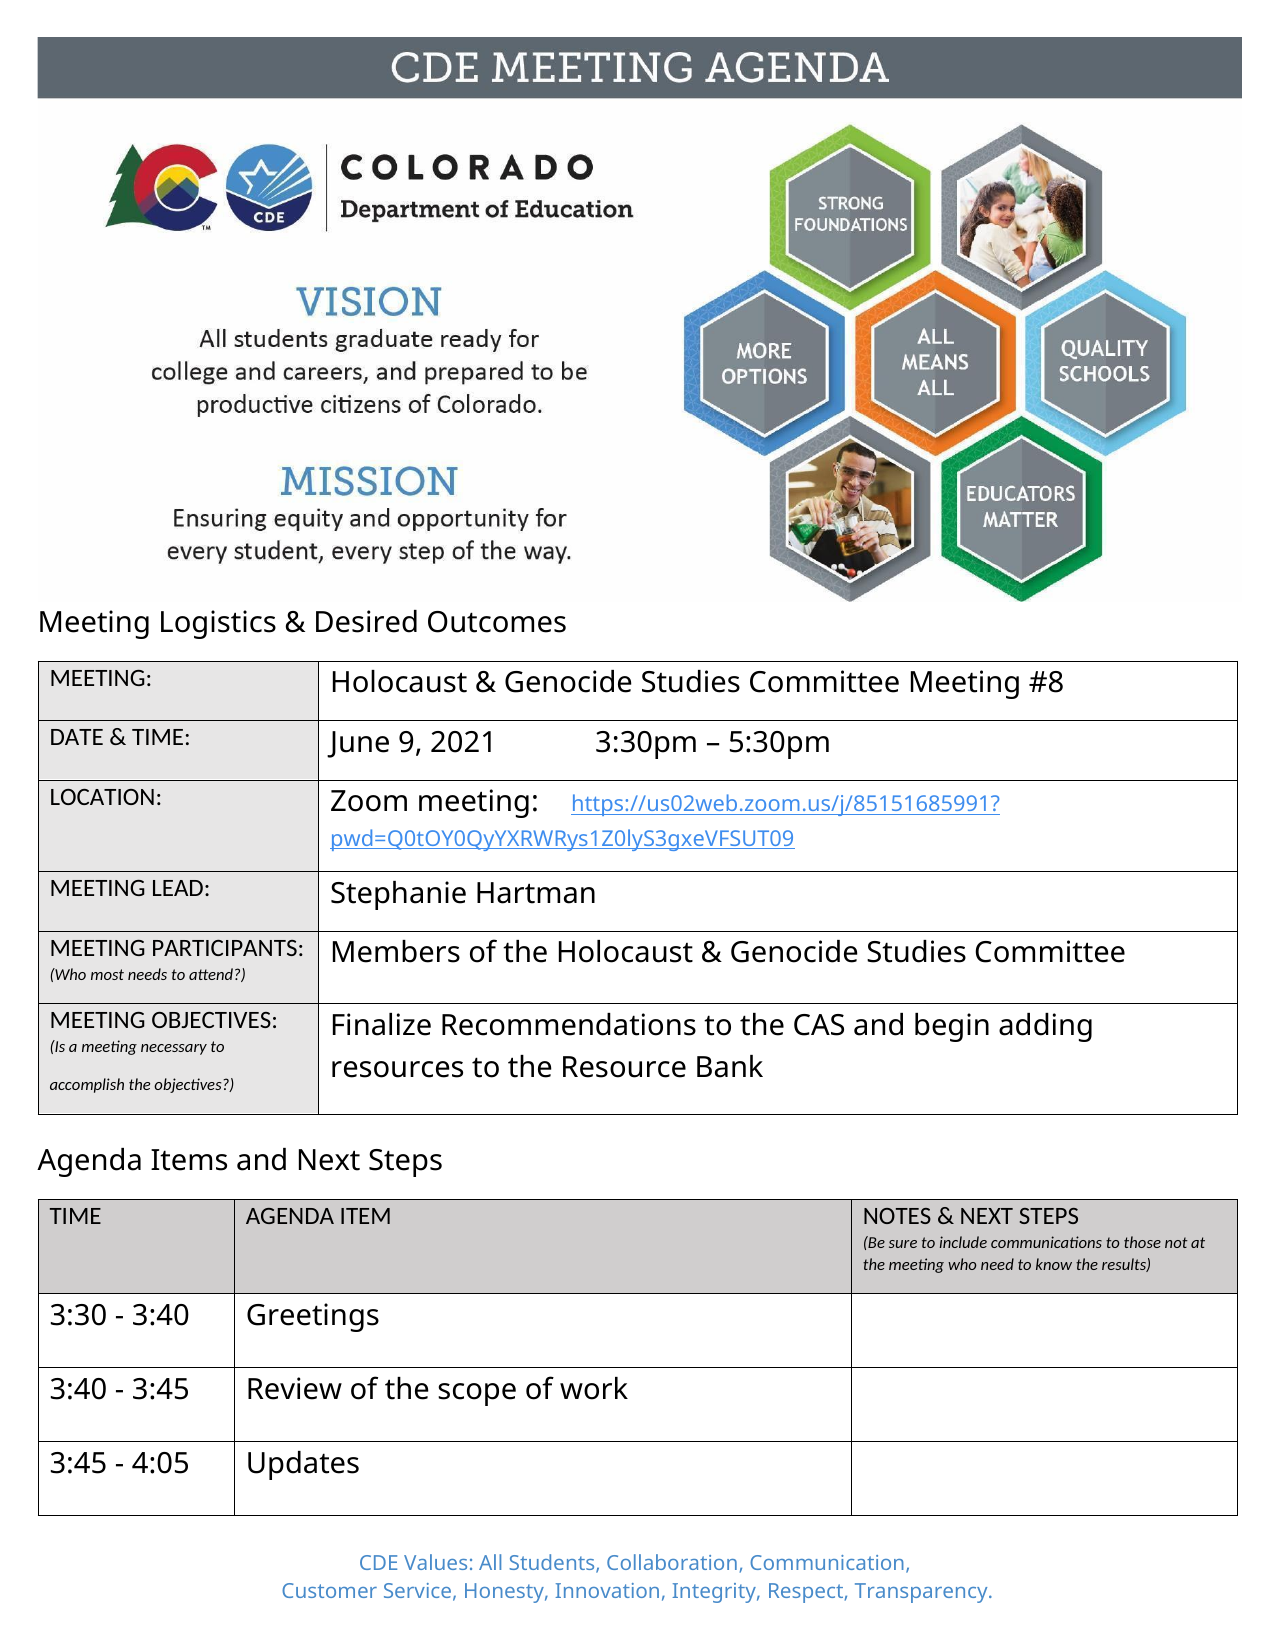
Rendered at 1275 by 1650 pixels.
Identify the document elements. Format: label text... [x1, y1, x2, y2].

text Agenda Items and Next Steps [37, 1139, 1237, 1179]
table_cell Zoom meeting: https://us02web.zoom.us/j/85151685991?pwd=Q0tOY0QyYXRWRys1Z0lyS3gxeVFSUT09 [319, 781, 1237, 871]
table_cell MEETING LEAD: [39, 872, 318, 931]
table_header TIME [39, 1200, 234, 1293]
table_cell DATE & TIME: [39, 721, 318, 779]
table_header NOTES & NEXT STEPS (Be sure to include communications to those not at the meeting who need to know the results) [852, 1200, 1237, 1293]
table_cell 3:40 - 3:45 [39, 1368, 234, 1441]
table_cell Greetings [235, 1294, 851, 1367]
table_cell Members of the Holocaust & Genocide Studies Committee [319, 932, 1237, 1003]
table_header AGENDA ITEM [235, 1200, 851, 1293]
table_cell Finalize Recommendations to the CAS and begin adding resources to the Resource Bank [319, 1004, 1237, 1113]
table_cell [852, 1294, 1237, 1367]
table_cell LOCATION: [39, 781, 318, 871]
table_cell Review of the scope of work [235, 1368, 851, 1441]
table_cell MEETING PARTICIPANTS: (Who most needs to attend?) [39, 932, 318, 1003]
table_cell 3:30 - 3:40 [39, 1294, 234, 1367]
table_cell MEETING OBJECTIVES: (Is a meeting necessary to accomplish the objectives?) [39, 1004, 318, 1113]
text Meeting Logistics & Desired Outcomes [37, 602, 1237, 641]
picture [37, 37, 1242, 602]
table_cell June 9, 2021 3:30pm – 5:30pm [319, 721, 1237, 779]
table_header MEETING: [39, 662, 318, 720]
table_header Holocaust & Genocide Studies Committee Meeting #8 [319, 662, 1237, 720]
table_cell Updates [235, 1442, 851, 1515]
table_cell 3:45 - 4:05 [39, 1442, 234, 1515]
table_cell [852, 1442, 1237, 1515]
table_cell [852, 1368, 1237, 1441]
table_cell Stephanie Hartman [319, 872, 1237, 931]
